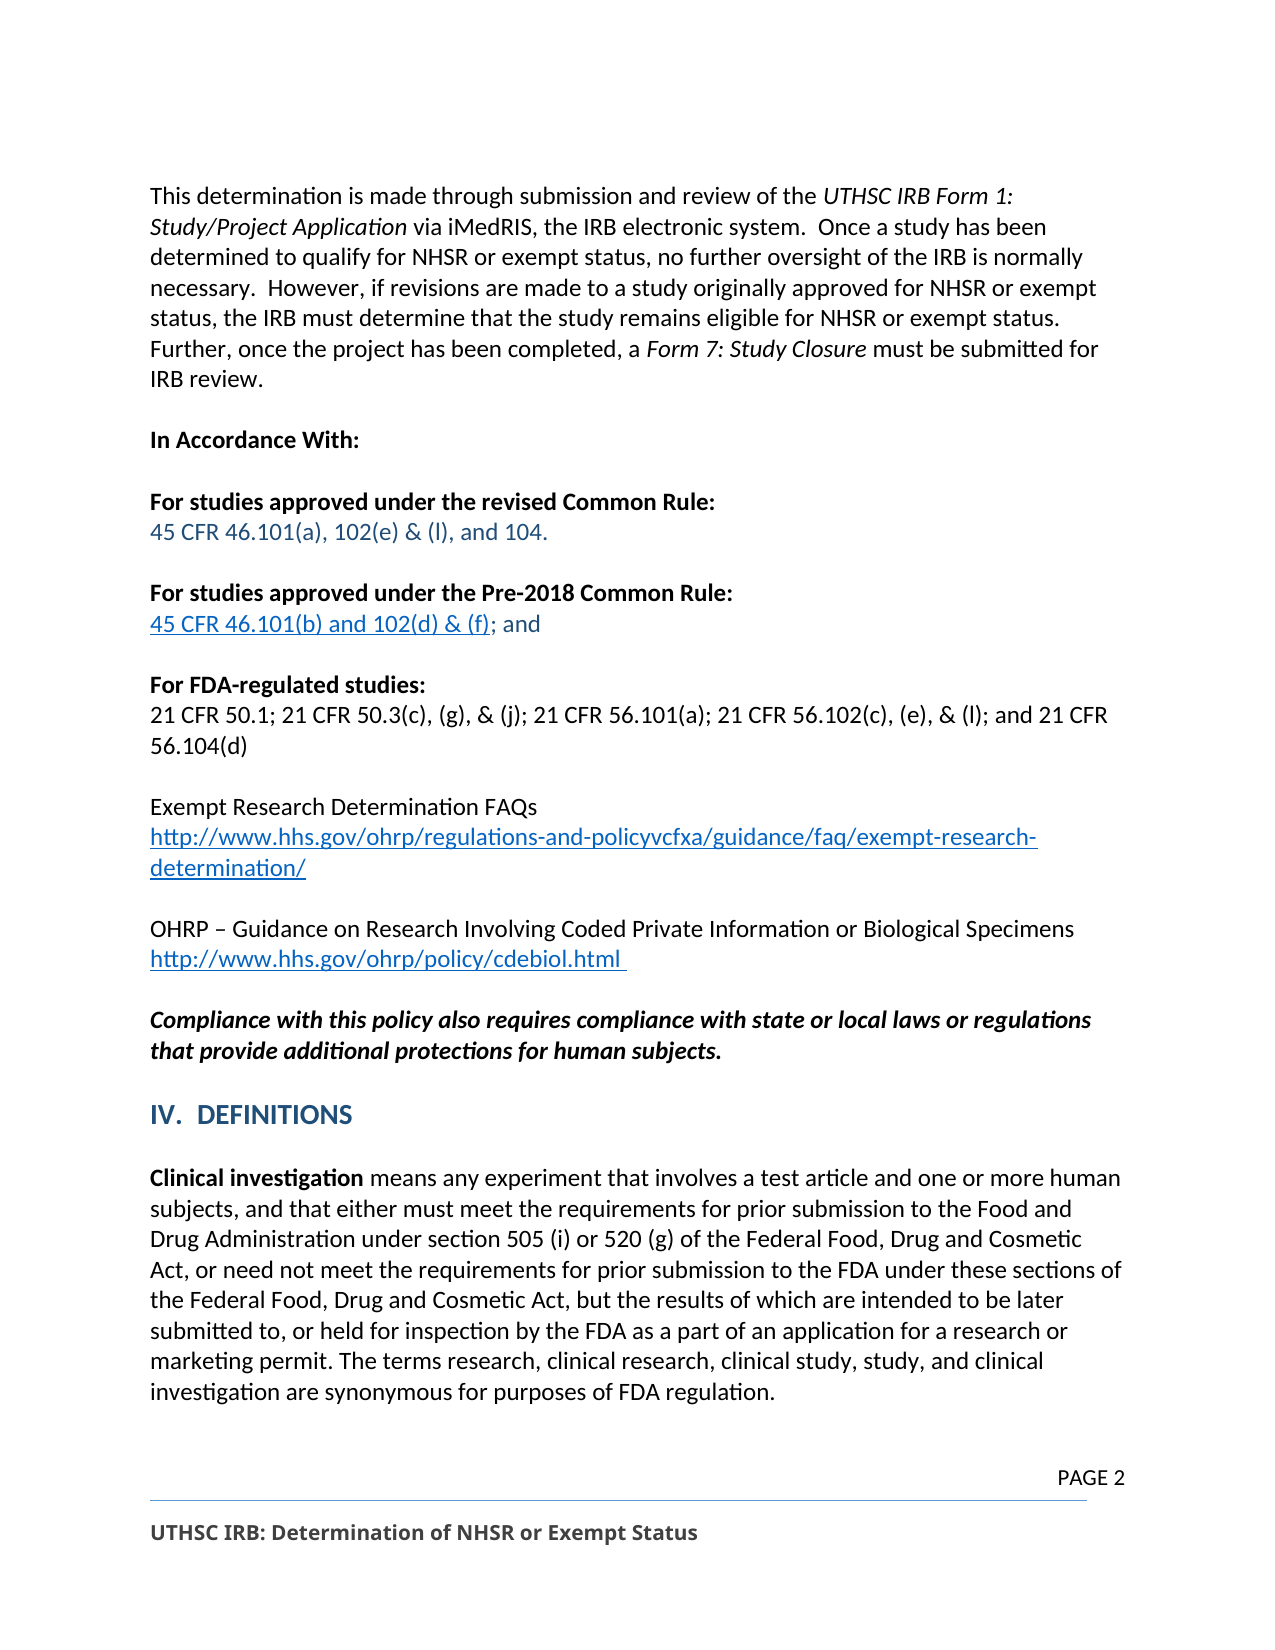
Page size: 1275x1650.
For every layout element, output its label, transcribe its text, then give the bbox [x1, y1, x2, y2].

text For studies approved under the Pre-2018 Common Rule: [150, 577, 1125, 608]
text For studies approved under the revised Common Rule: [150, 486, 1125, 516]
text For FDA-regulated studies: [150, 669, 1125, 699]
text In Accordance With: [150, 425, 1125, 455]
text 21 CFR 50.1; 21 CFR 50.3(c), (g), & (j); 21 CFR 56.101(a); 21 CFR 56.102(c), (e), & (l); and 21 CFR 56.104(d) [150, 699, 1125, 760]
text http://www.hhs.gov/ohrp/policy/cdebiol.html [150, 943, 1125, 974]
text Exempt Research Determination FAQs [150, 791, 1125, 821]
text IV. DEFINITIONS [150, 1096, 1125, 1132]
subtitle 45 CFR 46.101(b) and 102(d) & (f); and [150, 608, 1125, 638]
text This determination is made through submission and review of the UTHSC IRB Form 1: Study/Project Application via iMedRIS, the IRB electronic system. Once a study has been determined to qualify for NHSR or exempt status, no further oversight of the IRB is normally necessary. However, if revisions are made to a study originally approved for NHSR or exempt status, the IRB must determine that the study remains eligible for NHSR or exempt status. Further, once the project has been completed, a Form 7: Study Closure must be submitted for IRB review. [150, 181, 1125, 394]
text Compliance with this policy also requires compliance with state or local laws or regulations that provide additional protections for human subjects. [150, 1004, 1125, 1066]
text OHRP – Guidance on Research Involving Coded Private Information or Biological Specimens [150, 913, 1125, 943]
text http://www.hhs.gov/ohrp/regulations-and-policyvcfxa/guidance/faq/exempt-research-determination/ [150, 821, 1125, 882]
text Clinical investigation means any experiment that involves a test article and one or more human subjects, and that either must meet the requirements for prior submission to the Food and Drug Administration under section 505 (i) or 520 (g) of the Federal Food, Drug and Cosmetic Act, or need not meet the requirements for prior submission to the FDA under these sections of the Federal Food, Drug and Cosmetic Act, but the results of which are intended to be later submitted to, or held for inspection by the FDA as a part of an application for a research or marketing permit. The terms research, clinical research, clinical study, study, and clinical investigation are synonymous for purposes of FDA regulation. [150, 1162, 1125, 1406]
subtitle 45 CFR 46.101(a), 102(e) & (l), and 104. [150, 516, 1125, 547]
